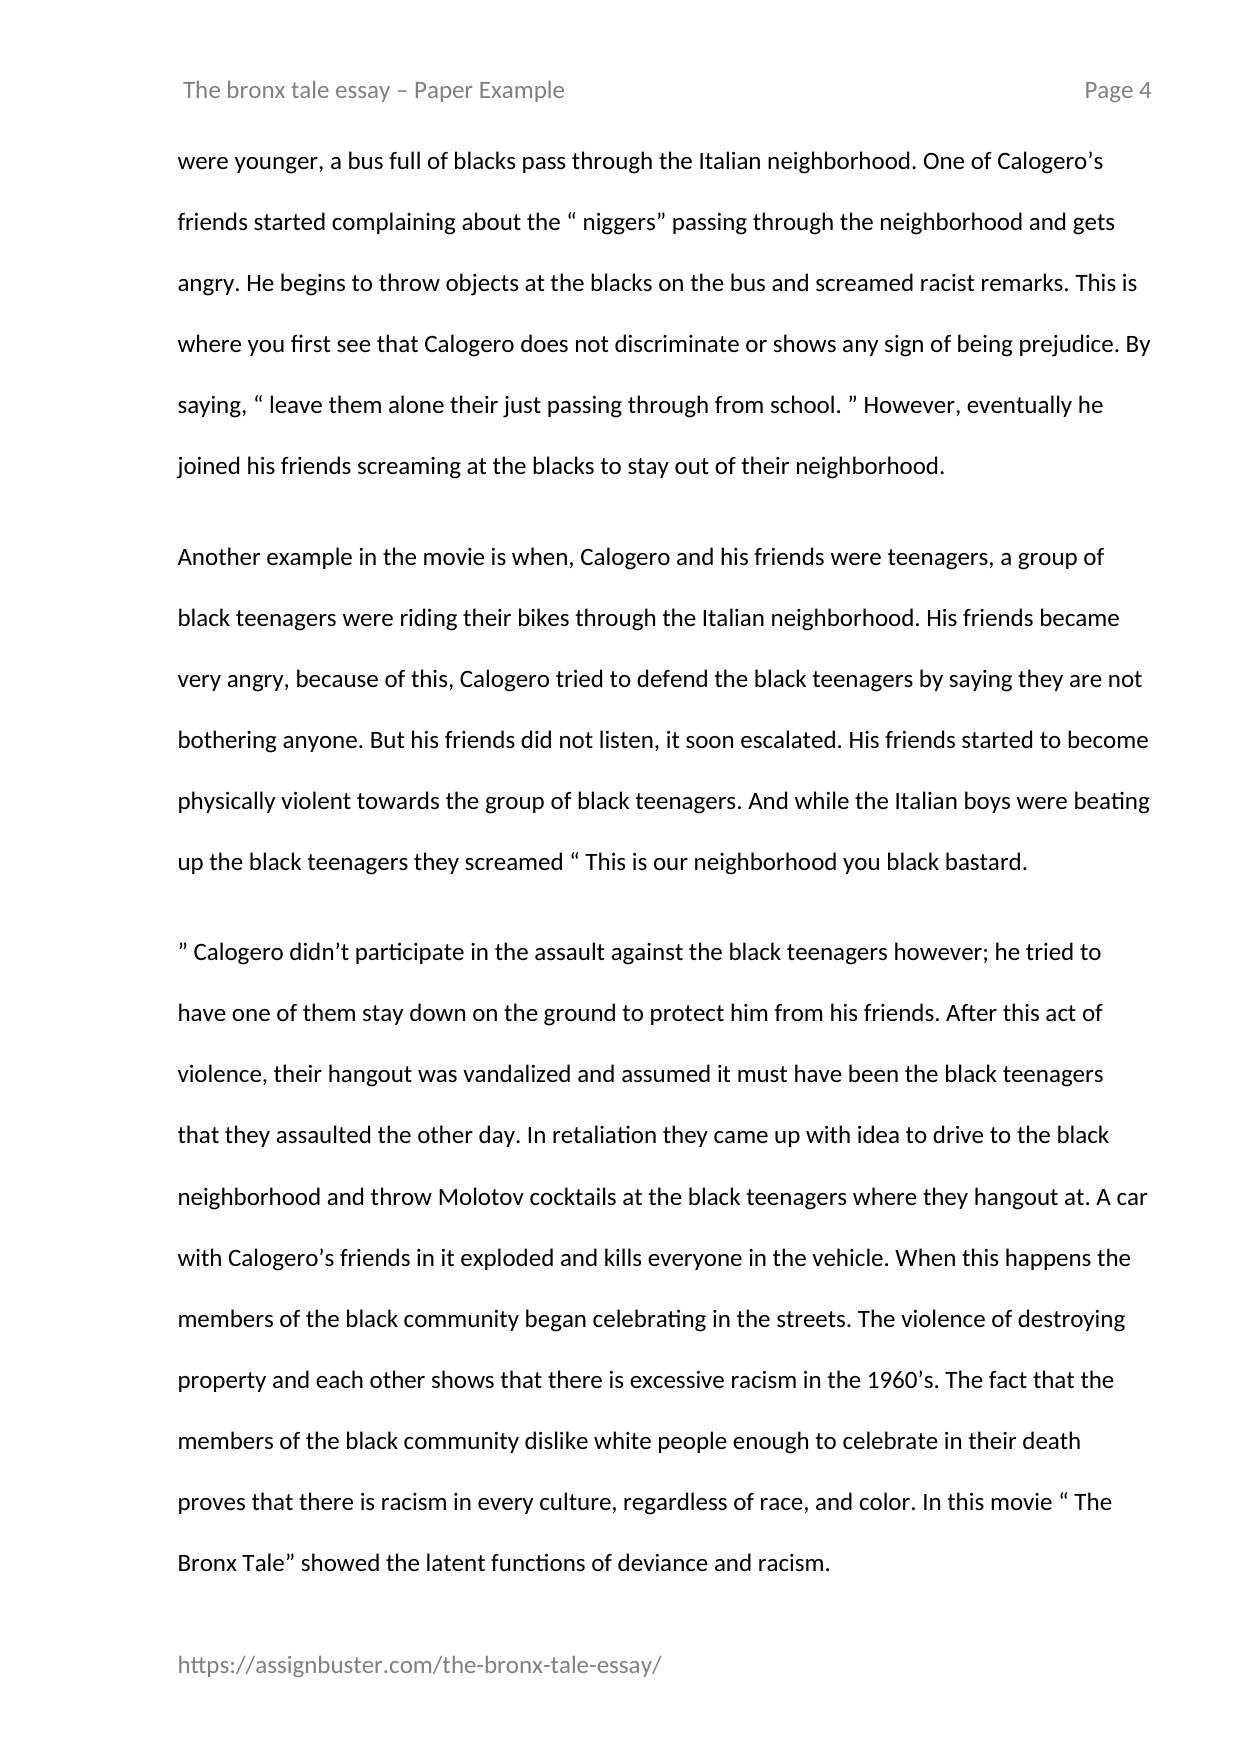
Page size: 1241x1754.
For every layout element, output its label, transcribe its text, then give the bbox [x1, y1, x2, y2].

text ” Calogero didn’t participate in the assault against the black teenagers however; he tried to have one of them stay down on the ground to protect him from his friends. After this act of violence, their hangout was vandalized and assumed it must have been the black teenagers that they assaulted the other day. In retaliation they came up with idea to drive to the black neighborhood and throw Molotov cocktails at the black teenagers where they hangout at. A car with Calogero’s friends in it exploded and kills everyone in the vehicle. When this happens the members of the black community began celebrating in the streets. The violence of destroying property and each other shows that there is excessive racism in the 1960’s. The fact that the members of the black community dislike white people enough to celebrate in their death proves that there is racism in every culture, regardless of race, and color. In this movie “ The Bronx Tale” showed the latent functions of deviance and racism. [177, 936, 1152, 1577]
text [177, 145, 1152, 481]
text Another example in the movie is when, Calogero and his friends were teenagers, a group of black teenagers were riding their bikes through the Italian neighborhood. His friends became very angry, because of this, Calogero tried to defend the black teenagers by saying they are not bothering anyone. But his friends did not listen, it soon escalated. His friends started to become physically violent towards the group of black teenagers. And while the Italian boys were beating up the black teenagers they screamed “ This is our neighborhood you black bastard. [177, 541, 1152, 876]
